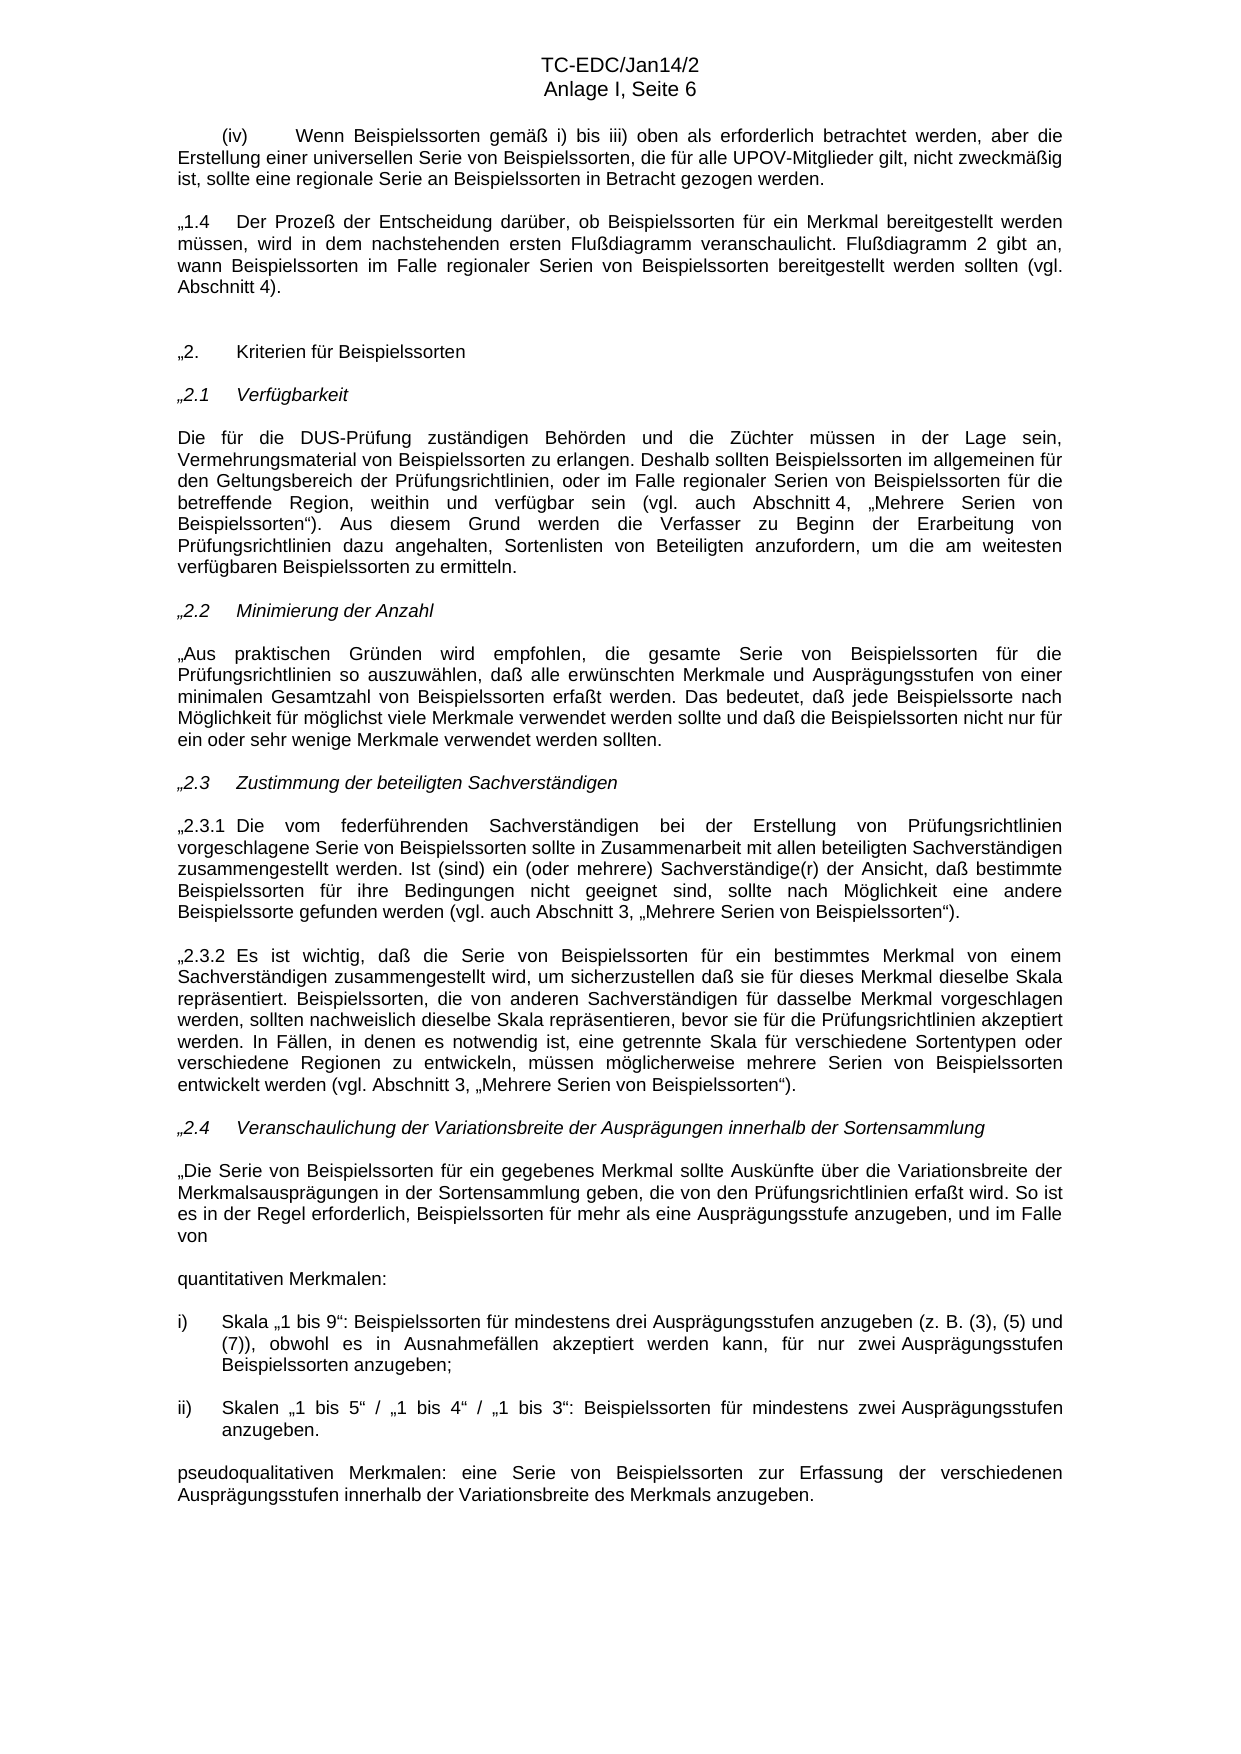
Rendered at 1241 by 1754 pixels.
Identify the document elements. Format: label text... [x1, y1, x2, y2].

subtitle „2.1 Verfügbarkeit [177, 384, 1063, 405]
text „Die Serie von Beispielssorten für ein gegebenes Merkmal sollte Auskünfte über die Variationsbreite der Merkmalsausprägungen in der Sortensammlung geben, die von den Prüfungsrichtlinien erfaßt wird. So ist es in der Regel erforderlich, Beispielssorten für mehr als eine Ausprägungsstufe anzugeben, und im Falle von [177, 1160, 1063, 1246]
text Die für die DUS-Prüfung zuständigen Behörden und die Züchter müssen in der Lage sein, Vermehrungsmaterial von Beispielssorten zu erlangen. Deshalb sollten Beispielssorten im allgemeinen für den Geltungsbereich der Prüfungsrichtlinien, oder im Falle regionaler Serien von Beispielssorten für die betreffende Region, weithin und verfügbar sein (vgl. auch Abschnitt 4, „Mehrere Serien von Beispielssorten“). Aus diesem Grund werden die Verfasser zu Beginn der Erarbeitung von Prüfungsrichtlinien dazu angehalten, Sortenlisten von Beteiligten anzufordern, um die am weitesten verfügbaren Beispielssorten zu ermitteln. [177, 427, 1063, 578]
text i) Skala „1 bis 9“: Beispielssorten für mindestens drei Ausprägungsstufen anzugeben (z. B. (3), (5) und (7)), obwohl es in Ausnahmefällen akzeptiert werden kann, für nur zwei Ausprägungsstufen Beispielssorten anzugeben; [177, 1311, 1063, 1376]
subtitle „2.4 Veranschaulichung der Variationsbreite der Ausprägungen innerhalb der Sortensammlung [177, 1117, 1063, 1138]
text ii) Skalen „1 bis 5“ / „1 bis 4“ / „1 bis 3“: Beispielssorten für mindestens zwei Ausprägungsstufen anzugeben. [177, 1397, 1063, 1440]
subtitle „2.3 Zustimmung der beteiligten Sachverständigen [177, 772, 1063, 793]
text „Aus praktischen Gründen wird empfohlen, die gesamte Serie von Beispielssorten für die Prüfungsrichtlinien so auszuwählen, daß alle erwünschten Merkmale und Ausprägungsstufen von einer minimalen Gesamtzahl von Beispielssorten erfaßt werden. Das bedeutet, daß jede Beispielssorte nach Möglichkeit für möglichst viele Merkmale verwendet werden sollte und daß die Beispielssorten nicht nur für ein oder sehr wenige Merkmale verwendet werden sollten. [177, 642, 1063, 750]
text „2.2 Minimierung der Anzahl [177, 599, 1122, 621]
text (iv) Wenn Beispielssorten gemäß i) bis iii) oben als erforderlich betrachtet werden, aber die Erstellung einer universellen Serie von Beispielssorten, die für alle UPOV-Mitglieder gilt, nicht zweckmäßig ist, sollte eine regionale Serie an Beispielssorten in Betracht gezogen werden. [177, 125, 1063, 190]
text „2.3.2 Es ist wichtig, daß die Serie von Beispielssorten für ein bestimmtes Merkmal von einem Sachverständigen zusammengestellt wird, um sicherzustellen daß sie für dieses Merkmal dieselbe Skala repräsentiert. Beispielssorten, die von anderen Sachverständigen für dasselbe Merkmal vorgeschlagen werden, sollten nachweislich dieselbe Skala repräsentieren, bevor sie für die Prüfungsrichtlinien akzeptiert werden. In Fällen, in denen es notwendig ist, eine getrennte Skala für verschiedene Sortentypen oder verschiedene Regionen zu entwickeln, müssen möglicherweise mehrere Serien von Beispielssorten entwickelt werden (vgl. Abschnitt 3, „Mehrere Serien von Beispielssorten“). [177, 944, 1063, 1095]
text quantitativen Merkmalen: [177, 1268, 1063, 1289]
text pseudoqualitativen Merkmalen: eine Serie von Beispielssorten zur Erfassung der verschiedenen Ausprägungsstufen innerhalb der Variationsbreite des Merkmals anzugeben. [177, 1462, 1063, 1505]
text „2.3.1 Die vom federführenden Sachverständigen bei der Erstellung von Prüfungsrichtlinien vorgeschlagene Serie von Beispielssorten sollte in Zusammenarbeit mit allen beteiligten Sachverständigen zusammengestellt werden. Ist (sind) ein (oder mehrere) Sachverständige(r) der Ansicht, daß bestimmte Beispielssorten für ihre Bedingungen nicht geeignet sind, sollte nach Möglichkeit eine andere Beispielssorte gefunden werden (vgl. auch Abschnitt 3, „Mehrere Serien von Beispielssorten“). [177, 815, 1063, 923]
subtitle „2. Kriterien für Beispielssorten [177, 341, 1063, 362]
text „1.4 Der Prozeß der Entscheidung darüber, ob Beispielssorten für ein Merkmal bereitgestellt werden müssen, wird in dem nachstehenden ersten Flußdiagramm veranschaulicht. Flußdiagramm 2 gibt an, wann Beispielssorten im Falle regionaler Serien von Beispielssorten bereitgestellt werden sollten (vgl. Abschnitt 4). [177, 211, 1063, 297]
